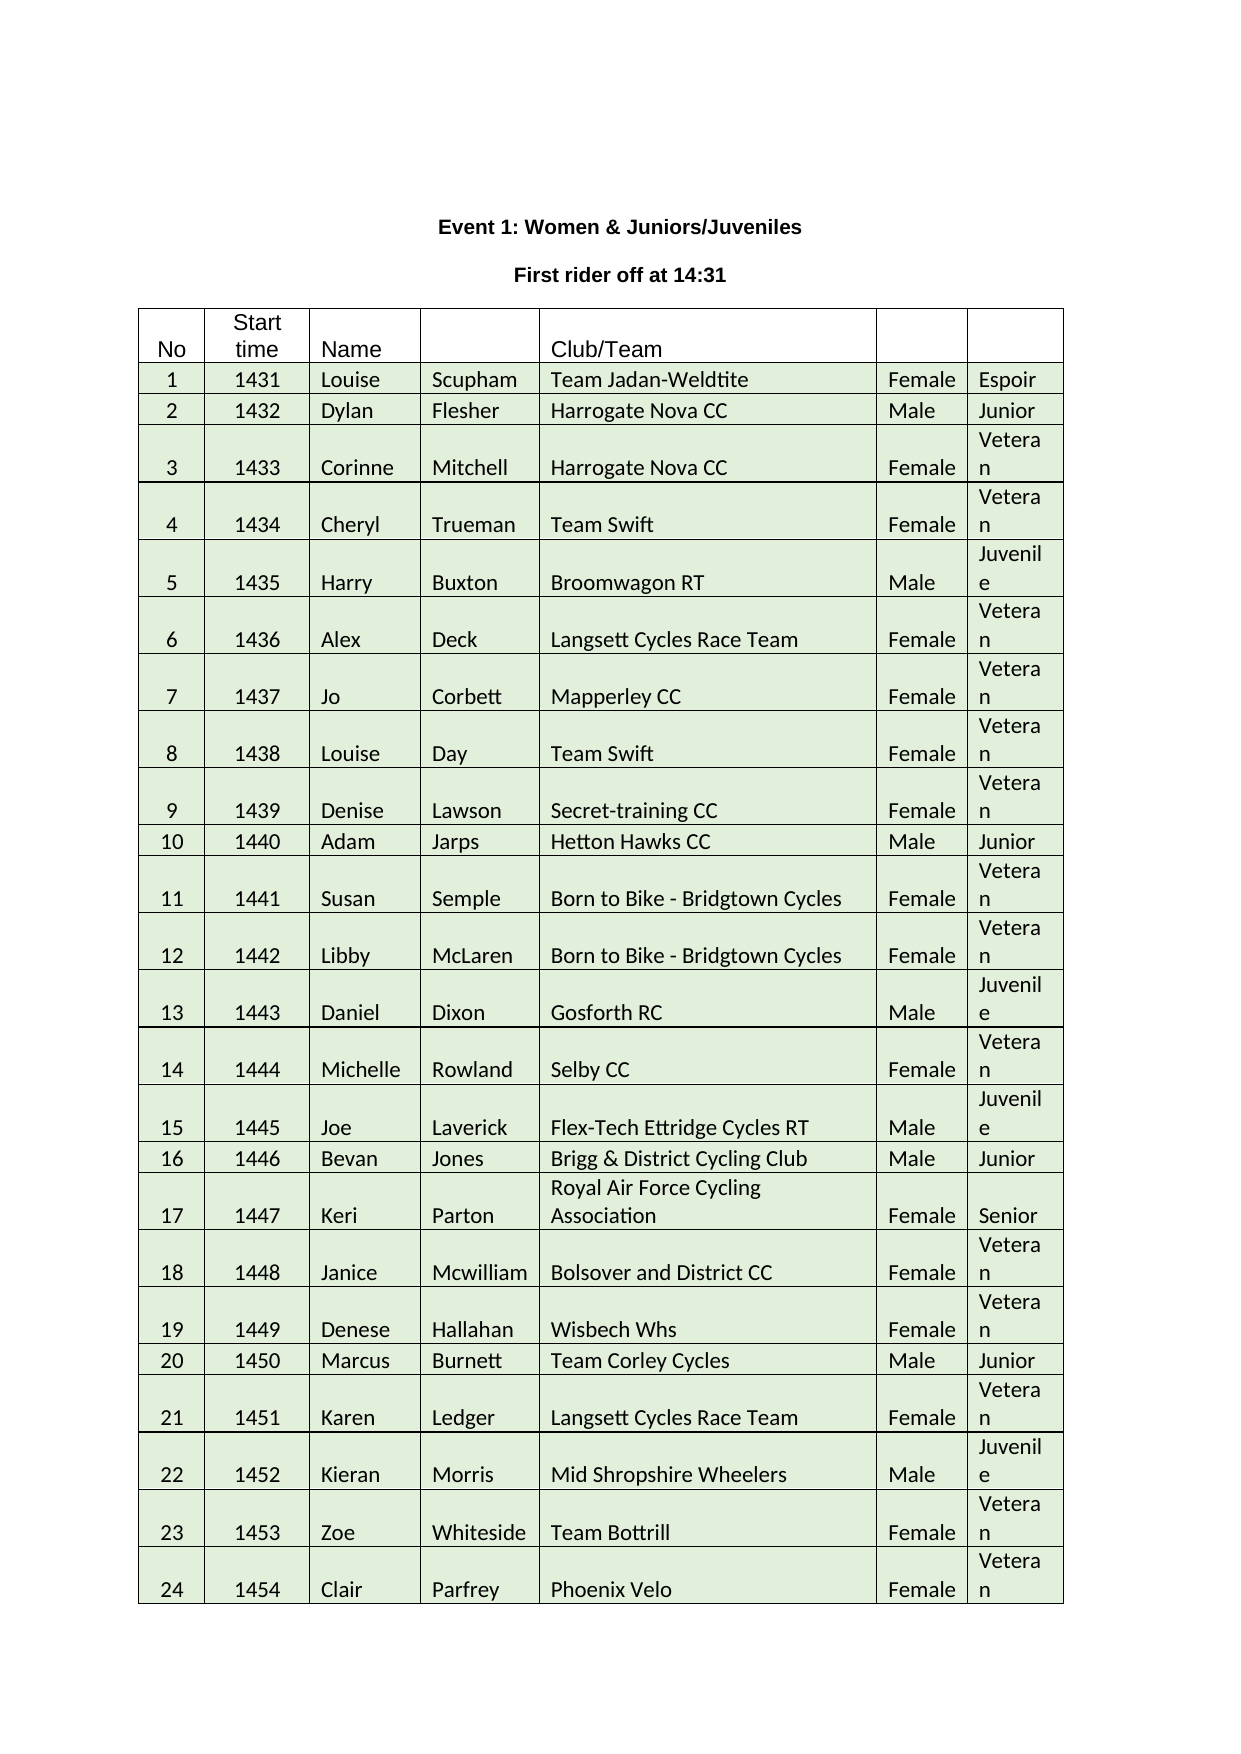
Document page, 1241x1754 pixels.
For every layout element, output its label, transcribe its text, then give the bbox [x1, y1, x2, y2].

table_cell Cheryl [310, 483, 420, 538]
table_cell Female [877, 768, 967, 824]
table_cell 5 [139, 540, 204, 596]
table_cell Veteran [968, 1547, 1063, 1603]
table_cell Veteran [968, 425, 1063, 481]
table_cell Female [877, 1230, 967, 1286]
table_cell 1439 [205, 768, 309, 824]
table_cell Mapperley CC [540, 654, 876, 710]
table_cell Trueman [421, 483, 539, 538]
table_cell Day [421, 711, 539, 767]
table_cell Royal Air Force Cycling Association [540, 1173, 876, 1229]
table_cell Team Corley Cycles [540, 1344, 876, 1374]
table_cell Alex [310, 597, 420, 653]
text Event 1: Women & Juniors/Juveniles [150, 215, 1090, 239]
table_cell 1443 [205, 970, 309, 1026]
table_cell Mcwilliam [421, 1230, 539, 1286]
table_cell 20 [139, 1344, 204, 1374]
table_cell 1451 [205, 1375, 309, 1431]
table_cell 19 [139, 1287, 204, 1343]
table_cell 1446 [205, 1142, 309, 1172]
table_cell Veteran [968, 913, 1063, 969]
table_cell Veteran [968, 1375, 1063, 1431]
table_cell Corinne [310, 425, 420, 481]
table_cell Kieran [310, 1433, 420, 1488]
table_cell Junior [968, 1142, 1063, 1172]
table_cell Jo [310, 654, 420, 710]
table_cell 1436 [205, 597, 309, 653]
table_cell Team Jadan-Weldtite [540, 363, 876, 393]
table_cell 24 [139, 1547, 204, 1603]
table_cell Karen [310, 1375, 420, 1431]
table_cell Female [877, 483, 967, 538]
table_cell 2 [139, 394, 204, 424]
table_cell 1 [139, 363, 204, 393]
table_cell Veteran [968, 711, 1063, 767]
table_cell 4 [139, 483, 204, 538]
table_cell Veteran [968, 1028, 1063, 1083]
table_cell Veteran [968, 856, 1063, 912]
table_cell Male [877, 1433, 967, 1488]
table_cell 17 [139, 1173, 204, 1229]
table_cell Susan [310, 856, 420, 912]
table_cell 12 [139, 913, 204, 969]
table_cell Male [877, 825, 967, 855]
table_cell Veteran [968, 768, 1063, 824]
table_cell Female [877, 711, 967, 767]
table_cell Brigg & District Cycling Club [540, 1142, 876, 1172]
table_cell Langsett Cycles Race Team [540, 1375, 876, 1431]
table_cell 1435 [205, 540, 309, 596]
table_header [877, 309, 967, 362]
table_cell Burnett [421, 1344, 539, 1374]
table_cell 9 [139, 768, 204, 824]
table_cell Female [877, 1287, 967, 1343]
table_cell 1453 [205, 1490, 309, 1546]
table_cell Juvenile [968, 1433, 1063, 1488]
table_header Club/Team [540, 309, 876, 362]
table_cell Hetton Hawks CC [540, 825, 876, 855]
table_cell 1440 [205, 825, 309, 855]
table_cell 18 [139, 1230, 204, 1286]
table_header Start time [205, 309, 309, 362]
table_cell Male [877, 540, 967, 596]
table_cell McLaren [421, 913, 539, 969]
table_cell Junior [968, 1344, 1063, 1374]
table_cell Marcus [310, 1344, 420, 1374]
table_cell 21 [139, 1375, 204, 1431]
table_cell Clair [310, 1547, 420, 1603]
table_cell Juvenile [968, 970, 1063, 1026]
table_cell 1432 [205, 394, 309, 424]
table_cell Bolsover and District CC [540, 1230, 876, 1286]
table_cell Buxton [421, 540, 539, 596]
table_cell Louise [310, 363, 420, 393]
table_cell Bevan [310, 1142, 420, 1172]
table_cell Female [877, 425, 967, 481]
table_cell Male [877, 970, 967, 1026]
table_cell Junior [968, 825, 1063, 855]
table_cell Morris [421, 1433, 539, 1488]
table_cell Team Bottrill [540, 1490, 876, 1546]
table_cell Broomwagon RT [540, 540, 876, 596]
table_cell Denise [310, 768, 420, 824]
table_cell 1450 [205, 1344, 309, 1374]
table_cell Female [877, 1028, 967, 1083]
table_cell Wisbech Whs [540, 1287, 876, 1343]
text First rider off at 14:31 [150, 263, 1090, 287]
table_cell Juvenile [968, 540, 1063, 596]
table_cell Laverick [421, 1085, 539, 1141]
table_cell Female [877, 654, 967, 710]
table_cell 1441 [205, 856, 309, 912]
table_cell Mitchell [421, 425, 539, 481]
table_cell Janice [310, 1230, 420, 1286]
table_cell Veteran [968, 1230, 1063, 1286]
table_header [421, 309, 539, 362]
table_cell Espoir [968, 363, 1063, 393]
table_cell Langsett Cycles Race Team [540, 597, 876, 653]
table_cell Phoenix Velo [540, 1547, 876, 1603]
table_cell 1452 [205, 1433, 309, 1488]
table_cell Corbett [421, 654, 539, 710]
table_cell Junior [968, 394, 1063, 424]
table_cell Male [877, 1085, 967, 1141]
table_cell 7 [139, 654, 204, 710]
table_cell Male [877, 1142, 967, 1172]
table_cell Team Swift [540, 711, 876, 767]
table_cell Harry [310, 540, 420, 596]
table_cell Deck [421, 597, 539, 653]
table_cell 1442 [205, 913, 309, 969]
table_cell Rowland [421, 1028, 539, 1083]
table_cell 1433 [205, 425, 309, 481]
table_cell Ledger [421, 1375, 539, 1431]
table_cell Female [877, 597, 967, 653]
table_cell Libby [310, 913, 420, 969]
table_cell 1434 [205, 483, 309, 538]
table_cell Keri [310, 1173, 420, 1229]
table_cell Michelle [310, 1028, 420, 1083]
table_cell Semple [421, 856, 539, 912]
table_cell 16 [139, 1142, 204, 1172]
table_cell Whiteside [421, 1490, 539, 1546]
table_cell Veteran [968, 597, 1063, 653]
table_header No [139, 309, 204, 362]
table_cell Jones [421, 1142, 539, 1172]
table_cell 22 [139, 1433, 204, 1488]
table_cell Female [877, 363, 967, 393]
table_cell 1431 [205, 363, 309, 393]
table_cell Scupham [421, 363, 539, 393]
table_cell Hallahan [421, 1287, 539, 1343]
table_cell 1449 [205, 1287, 309, 1343]
table_cell 11 [139, 856, 204, 912]
table_cell Veteran [968, 1287, 1063, 1343]
table_cell Lawson [421, 768, 539, 824]
table_header Name [310, 309, 420, 362]
table_cell Team Swift [540, 483, 876, 538]
table_cell 3 [139, 425, 204, 481]
table_cell Flesher [421, 394, 539, 424]
table_cell Female [877, 1490, 967, 1546]
table_cell 1448 [205, 1230, 309, 1286]
table_cell Born to Bike - Bridgtown Cycles [540, 856, 876, 912]
table_cell Harrogate Nova CC [540, 425, 876, 481]
table_cell 15 [139, 1085, 204, 1141]
table_cell 10 [139, 825, 204, 855]
table_cell Flex-Tech Ettridge Cycles RT [540, 1085, 876, 1141]
table_cell Jarps [421, 825, 539, 855]
table_cell Juvenile [968, 1085, 1063, 1141]
table_cell Parton [421, 1173, 539, 1229]
table_cell Gosforth RC [540, 970, 876, 1026]
table_cell Louise [310, 711, 420, 767]
table_cell Female [877, 1375, 967, 1431]
table_cell Adam [310, 825, 420, 855]
table_cell Male [877, 1344, 967, 1374]
table_cell Dylan [310, 394, 420, 424]
table_cell Mid Shropshire Wheelers [540, 1433, 876, 1488]
table_cell 23 [139, 1490, 204, 1546]
table_cell 8 [139, 711, 204, 767]
table_cell Daniel [310, 970, 420, 1026]
table_cell Selby CC [540, 1028, 876, 1083]
table_cell Dixon [421, 970, 539, 1026]
table_cell Harrogate Nova CC [540, 394, 876, 424]
table_cell Veteran [968, 483, 1063, 538]
table_cell Male [877, 394, 967, 424]
table_cell 1445 [205, 1085, 309, 1141]
table_cell 14 [139, 1028, 204, 1083]
table_header [968, 309, 1063, 362]
table_cell 1454 [205, 1547, 309, 1603]
table_cell Female [877, 856, 967, 912]
table_cell Female [877, 1547, 967, 1603]
table_cell Senior [968, 1173, 1063, 1229]
table_cell 1437 [205, 654, 309, 710]
table_cell Parfrey [421, 1547, 539, 1603]
table_cell 13 [139, 970, 204, 1026]
table_cell Female [877, 1173, 967, 1229]
table_cell 6 [139, 597, 204, 653]
table_cell Veteran [968, 654, 1063, 710]
table_cell Female [877, 913, 967, 969]
table_cell Denese [310, 1287, 420, 1343]
table_cell Secret-training CC [540, 768, 876, 824]
table_cell Zoe [310, 1490, 420, 1546]
table_cell 1444 [205, 1028, 309, 1083]
table_cell 1447 [205, 1173, 309, 1229]
table_cell Born to Bike - Bridgtown Cycles [540, 913, 876, 969]
table_cell Joe [310, 1085, 420, 1141]
table_cell 1438 [205, 711, 309, 767]
table_cell Veteran [968, 1490, 1063, 1546]
